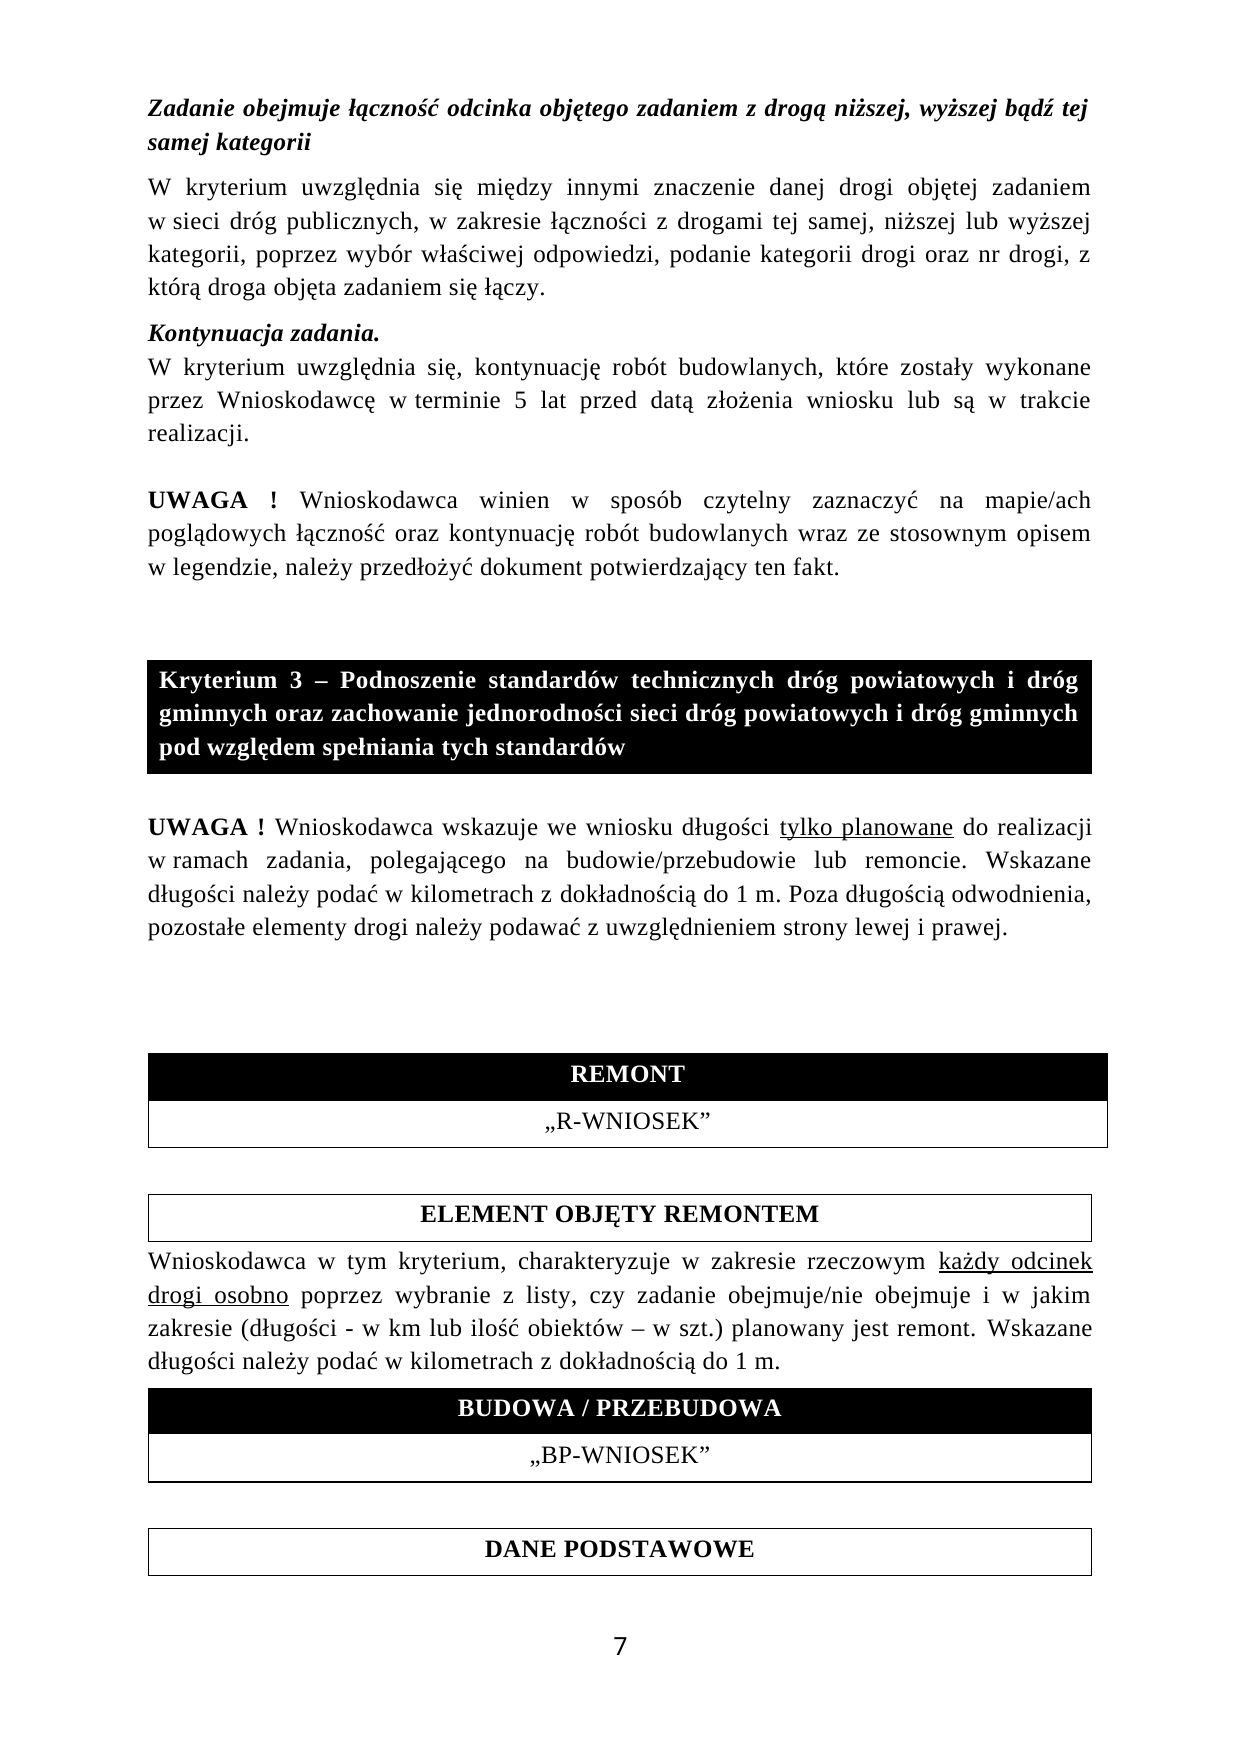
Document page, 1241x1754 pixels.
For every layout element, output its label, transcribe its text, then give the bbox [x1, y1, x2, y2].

table_header REMONT [149, 1054, 1107, 1100]
list UWAGA ! Wnioskodawca winien w sposób czytelny zaznaczyć na mapie/ach poglądowych łączność oraz kontynuację robót budowlanych wraz ze stosownym opisem w legendzie, należy przedłożyć dokument potwierdzający ten fakt. [148, 480, 1093, 580]
table_header ELEMENT OBJĘTY REMONTEM [149, 1195, 1091, 1241]
list UWAGA ! Wnioskodawca wskazuje we wniosku długości tylko planowane do realizacji w ramach zadania, polegającego na budowie/przebudowie lub remoncie. Wskazane długości należy podać w kilometrach z dokładnością do 1 m. Poza długością odwodnienia, pozostałe elementy drogi należy podawać z uwzględnieniem strony lewej i prawej. [148, 807, 1093, 941]
table_header DANE PODSTAWOWE [149, 1529, 1091, 1575]
text W kryterium uwzględnia się między innymi znaczenie danej drogi objętej zadaniem w sieci dróg publicznych, w zakresie łączności z drogami tej samej, niższej lub wyższej kategorii, poprzez wybór właściwej odpowiedzi, podanie kategorii drogi oraz nr drogi, z którą droga objęta zadaniem się łączy. [148, 168, 1093, 301]
text Wnioskodawca w tym kryterium, charakteryzuje w zakresie rzeczowym każdy odcinek drogi osobno poprzez wybranie z listy, czy zadanie obejmuje/nie obejmuje i w jakim zakresie (długości - w km lub ilość obiektów – w szt.) planowany jest remont. Wskazane długości należy podać w kilometrach z dokładnością do 1 m. [148, 1242, 1093, 1375]
table_header BUDOWA / PRZEBUDOWA [149, 1389, 1091, 1434]
list W kryterium uwzględnia się, kontynuację robót budowlanych, które zostały wykonane przez Wnioskodawcę w terminie 5 lat przed datą złożenia wniosku lub są w trakcie realizacji. [148, 347, 1093, 447]
text Zadanie obejmuje łączność odcinka objętego zadaniem z drogą niższej, wyższej bądź tej samej kategorii [148, 89, 1093, 155]
table_cell „BP-WNIOSEK” [149, 1436, 1091, 1481]
table_header Kryterium 3 – Podnoszenie standardów technicznych dróg powiatowych i dróg gminnych oraz zachowanie jednorodności sieci dróg powiatowych i dróg gminnych pod względem spełniania tych standardów [148, 661, 1091, 773]
table_cell „R-WNIOSEK” [149, 1101, 1107, 1147]
list Kontynuacja zadania. [148, 314, 1093, 347]
